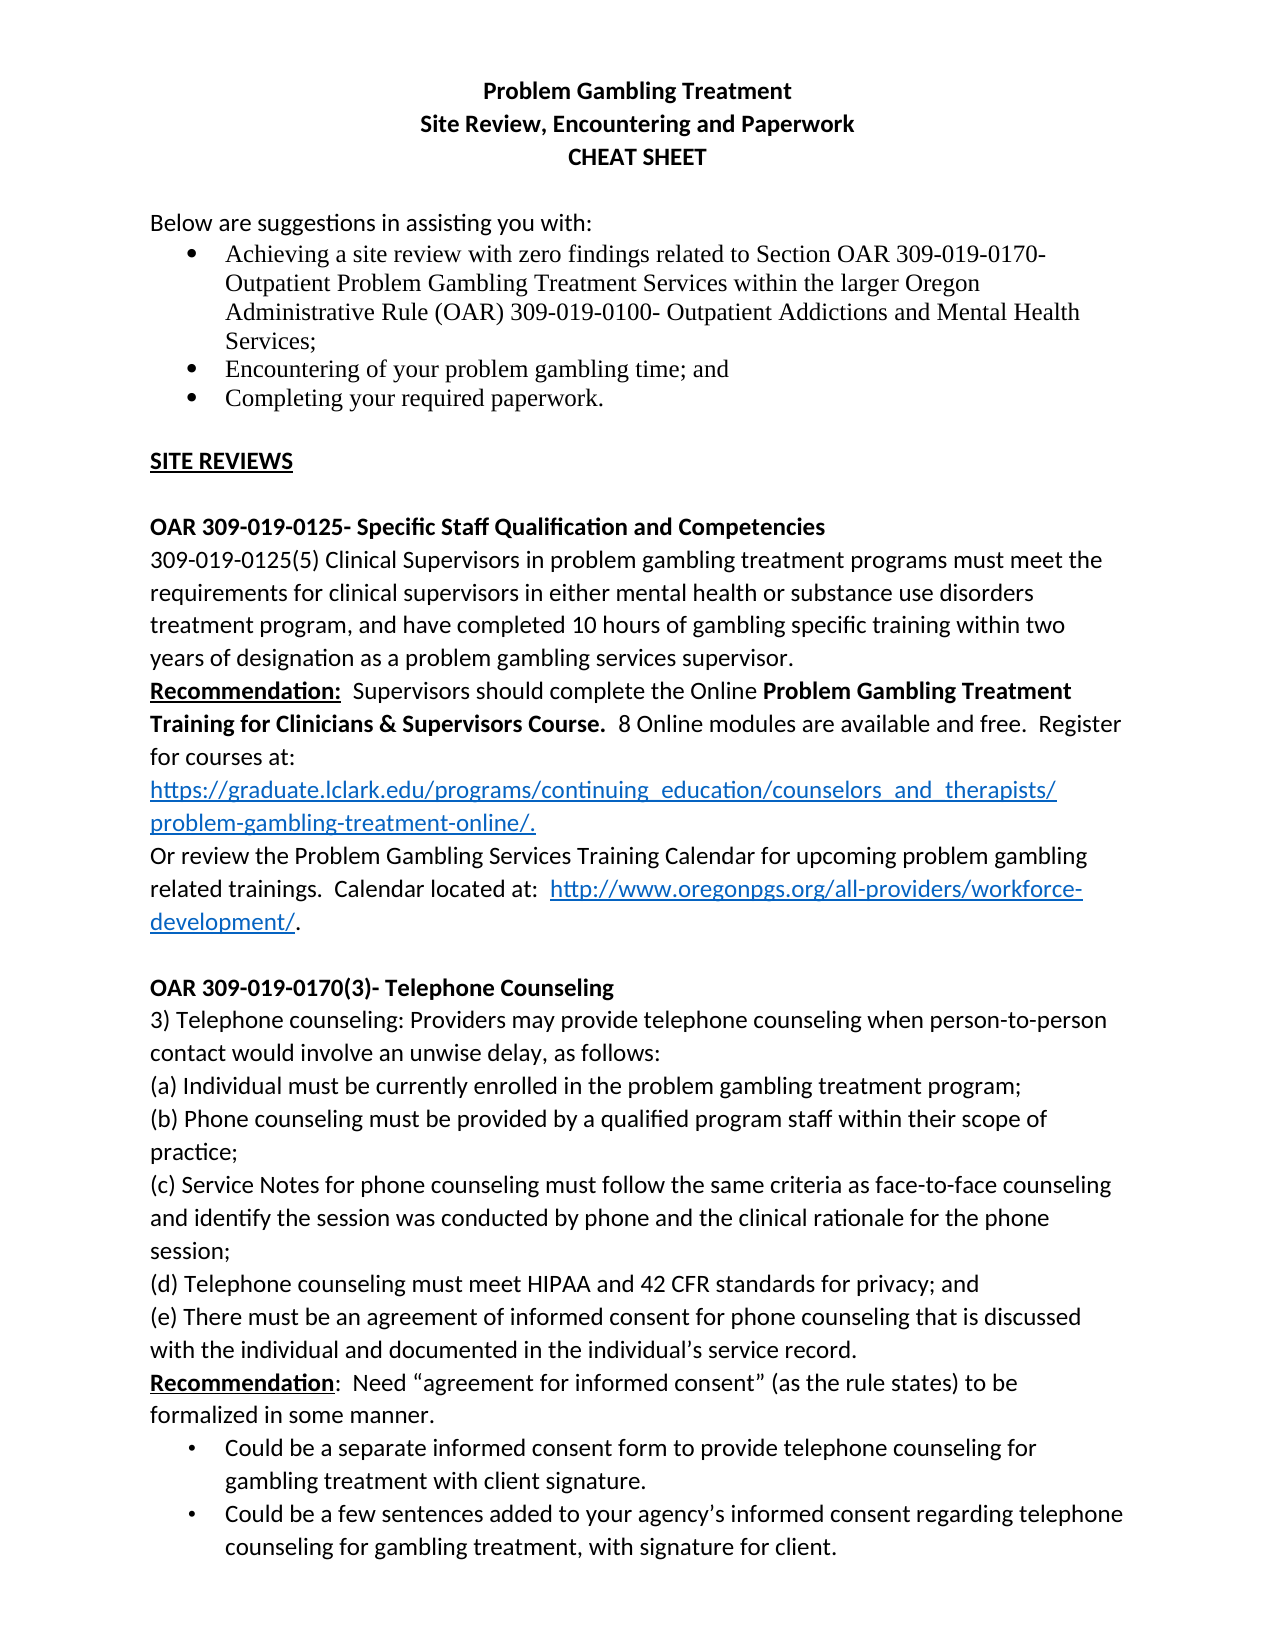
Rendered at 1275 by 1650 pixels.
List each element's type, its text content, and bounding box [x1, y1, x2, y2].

text Site Review, Encountering and Paperwork [150, 108, 1125, 138]
text (a) Individual must be currently enrolled in the problem gambling treatment program; [150, 1070, 1125, 1101]
list Could be a few sentences added to your agency’s informed consent regarding telephone counseling for gambling treatment, with signature for client. [187, 1498, 1125, 1562]
text SITE REVIEWS [150, 445, 1125, 476]
list Encountering of your problem gambling time; and [187, 354, 1125, 383]
text Below are suggestions in assisting you with: [150, 207, 1125, 237]
list Could be a separate informed consent form to provide telephone counseling for gambling treatment with client signature. [187, 1432, 1125, 1496]
text 309-019-0125(5) Clinical Supervisors in problem gambling treatment programs must meet the requirements for clinical supervisors in either mental health or substance use disorders treatment program, and have completed 10 hours of gambling specific training within two years of designation as a problem gambling services supervisor. [150, 544, 1125, 673]
list Achieving a site review with zero findings related to Section OAR 309-019-0170- Outpatient Problem Gambling Treatment Services within the larger Oregon Administrative Rule (OAR) 309-019-0100- Outpatient Addictions and Mental Health Services; [187, 239, 1125, 354]
text (e) There must be an agreement of informed consent for phone counseling that is discussed with the individual and documented in the individual’s service record. [150, 1301, 1125, 1364]
text Recommendation: Need “agreement for informed consent” (as the rule states) to be formalized in some manner. [150, 1367, 1125, 1430]
text OAR 309-019-0125- Specific Staff Qualification and Competencies [150, 511, 1125, 541]
text Or review the Problem Gambling Services Training Calendar for upcoming problem gambling related trainings. Calendar located at: http://www.oregonpgs.org/all-providers/workforce-development/. [150, 840, 1125, 936]
list Completing your required paperwork. [187, 383, 1125, 412]
text OAR 309-019-0170(3)- Telephone Counseling [150, 972, 1125, 1002]
text Recommendation: Supervisors should complete the Online Problem Gambling Treatment Training for Clinicians & Supervisors Course. 8 Online modules are available and free. Register for courses at: https://graduate.lclark.edu/programs/continuing_education/counselors_and_therapists/problem-gambling-treatment-online/. [150, 675, 1125, 838]
text (d) Telephone counseling must meet HIPAA and 42 CFR standards for privacy; and [150, 1268, 1125, 1298]
text 3) Telephone counseling: Providers may provide telephone counseling when person-to-person contact would involve an unwise delay, as follows: [150, 1004, 1125, 1068]
text (b) Phone counseling must be provided by a qualified program staff within their scope of practice; [150, 1103, 1125, 1167]
text CHEAT SHEET [150, 141, 1125, 171]
text Problem Gambling Treatment [150, 75, 1125, 106]
text (c) Service Notes for phone counseling must follow the same criteria as face-to-face counseling and identify the session was conducted by phone and the clinical rationale for the phone session; [150, 1169, 1125, 1266]
